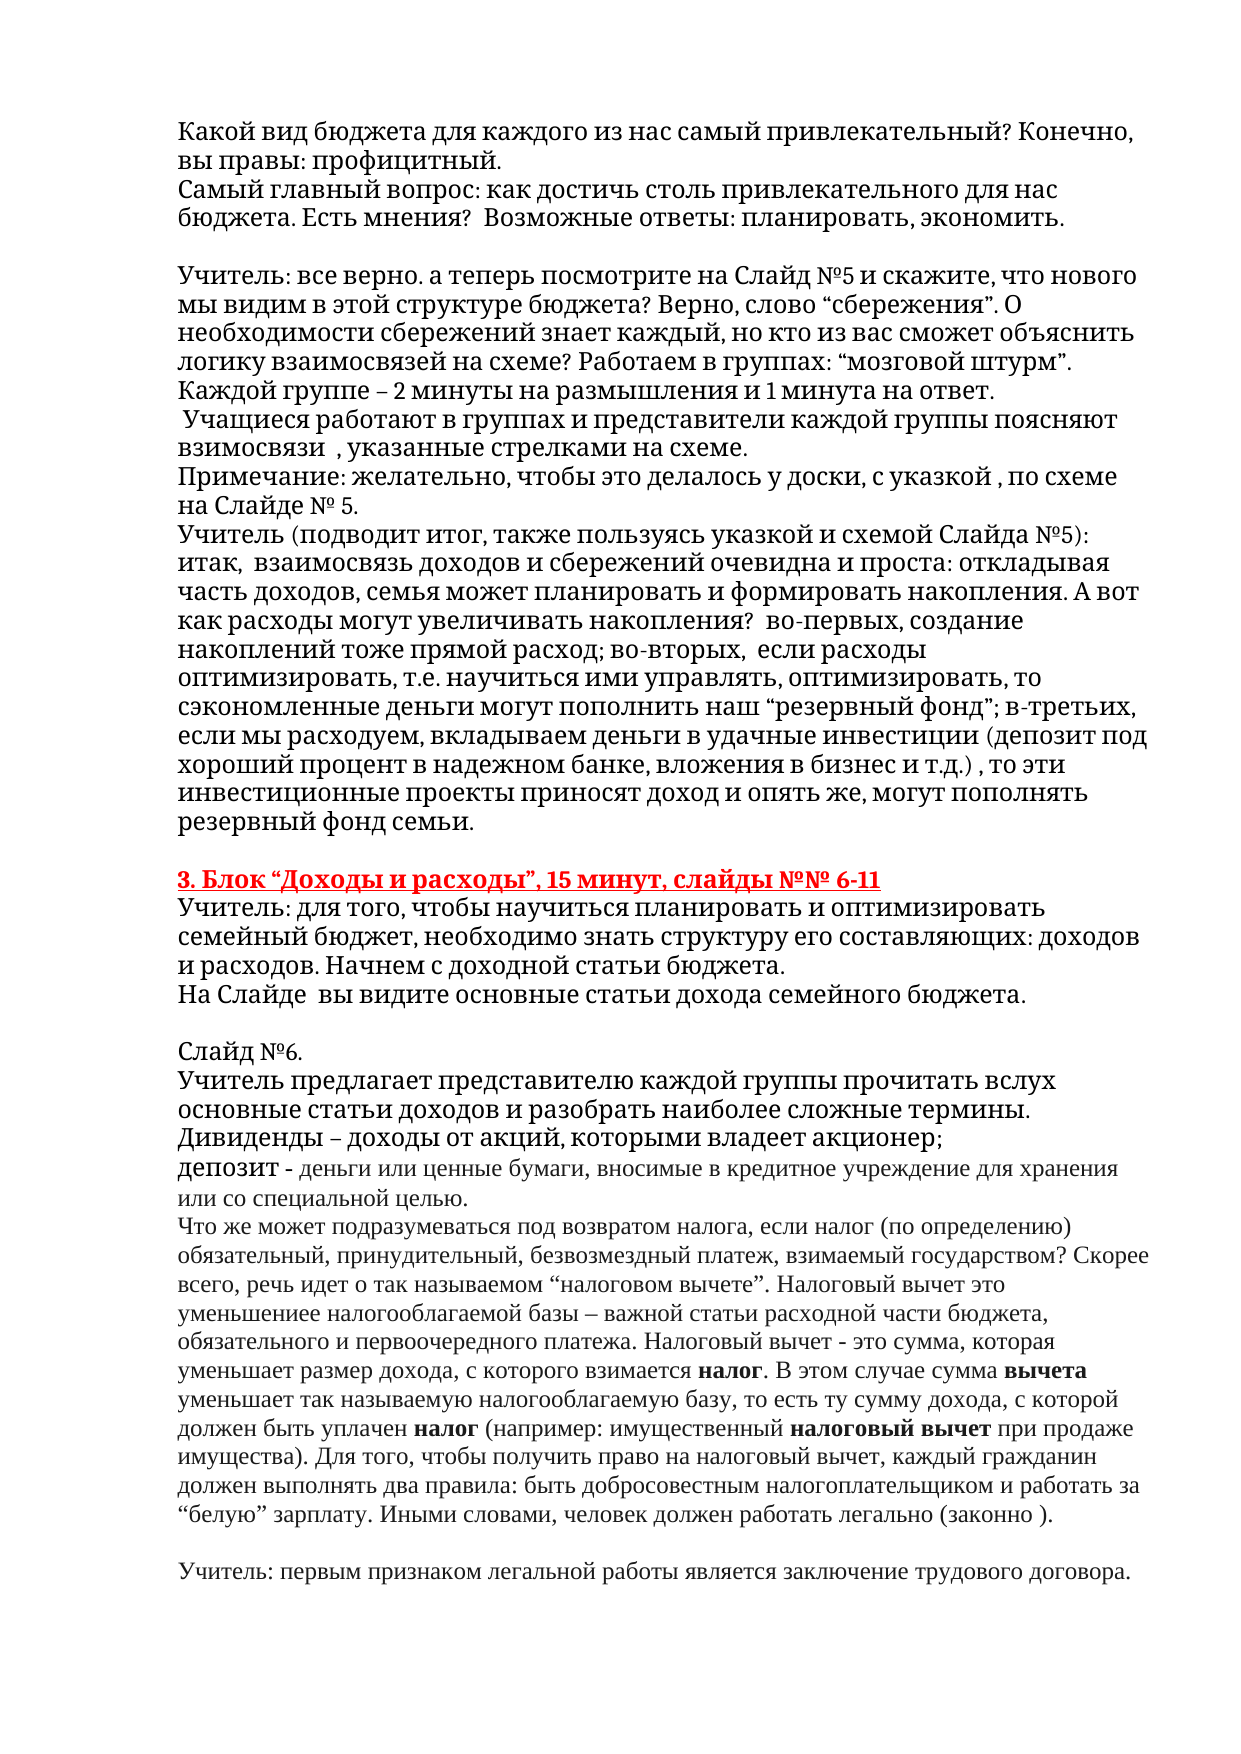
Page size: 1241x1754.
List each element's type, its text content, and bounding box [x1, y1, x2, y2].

text Слайд №6. [177, 1038, 1152, 1067]
text Что же может подразумеваться под возвратом налога, если налог (по определению) обязательный, принудительный, безвозмездный платеж, взимаемый государством? Скорее всего, речь идет о так называемом “налоговом вычете”. Налоговый вычет это уменьшениее налогооблагаемой базы – важной статьи расходной части бюджета, обязательного и первоочередного платежа. Налоговый вычет - это сумма, которая уменьшает размер дохода, с которого взимается налог. В этом случае сумма вычета уменьшает так называемую налогооблагаемую базу, то есть ту сумму дохода, с которой должен быть уплачен налог (например: имущественный налоговый вычет при продаже имущества). Для того, чтобы получить право на налоговый вычет, каждый гражданин должен выполнять два правила: быть добросовестным налогоплательщиком и работать за “белую” зарплату. Иными словами, человек должен работать легально (законно ). [177, 1211, 1152, 1528]
text На Слайде вы видите основные статьи дохода семейного бюджета. [177, 981, 1152, 1009]
text депозит - деньги или ценные бумаги, вносимые в кредитное учреждение для хранения или со специальной целью. [177, 1153, 1152, 1211]
text Дивиденды – доходы от акций, которыми владеет акционер; [177, 1124, 1152, 1153]
text 3. Блок “Доходы и расходы”, 15 минут, слайды №№ 6-11 [177, 866, 1152, 894]
text Примечание: желательно, чтобы это делалось у доски, с указкой , по схеме на Слайде № 5. [177, 463, 1152, 521]
text Учитель предлагает представителю каждой группы прочитать вслух основные статьи доходов и разобрать наиболее сложные термины. [177, 1067, 1152, 1124]
text Учитель: все верно. а теперь посмотрите на Слайд №5 и скажите, что нового мы видим в этой структуре бюджета? Верно, слово “сбережения”. О необходимости сбережений знает каждый, но кто из вас сможет объяснить логику взаимосвязей на схеме? Работаем в группах: “мозговой штурм”. Каждой группе – 2 минуты на размышления и 1 минута на ответ. [177, 262, 1152, 406]
text Учитель (подводит итог, также пользуясь указкой и схемой Слайда №5): итак, взаимосвязь доходов и сбережений очевидна и проста: откладывая часть доходов, семья может планировать и формировать накопления. А вот как расходы могут увеличивать накопления? во-первых, создание накоплений тоже прямой расход; во-вторых, если расходы оптимизировать, т.е. научиться ими управлять, оптимизировать, то сэкономленные деньги могут пополнить наш “резервный фонд”; в-третьих, если мы расходуем, вкладываем деньги в удачные инвестиции (депозит под хороший процент в надежном банке, вложения в бизнес и т.д.) , то эти инвестиционные проекты приносят доход и опять же, могут пополнять резервный фонд семьи. [177, 521, 1152, 837]
text Учитель: для того, чтобы научиться планировать и оптимизировать семейный бюджет, необходимо знать структуру его составляющих: доходов и расходов. Начнем с доходной статьи бюджета. [177, 894, 1152, 981]
text Учащиеся работают в группах и представители каждой группы поясняют взимосвязи , указанные стрелками на схеме. [177, 406, 1152, 463]
text Какой вид бюджета для каждого из нас самый привлекательный? Конечно, вы правы: профицитный. [177, 118, 1152, 176]
text Самый главный вопрос: как достичь столь привлекательного для нас бюджета. Есть мнения? Возможные ответы: планировать, экономить. [177, 176, 1152, 233]
text Учитель: первым признаком легальной работы является заключение трудового договора. [177, 1556, 1152, 1585]
